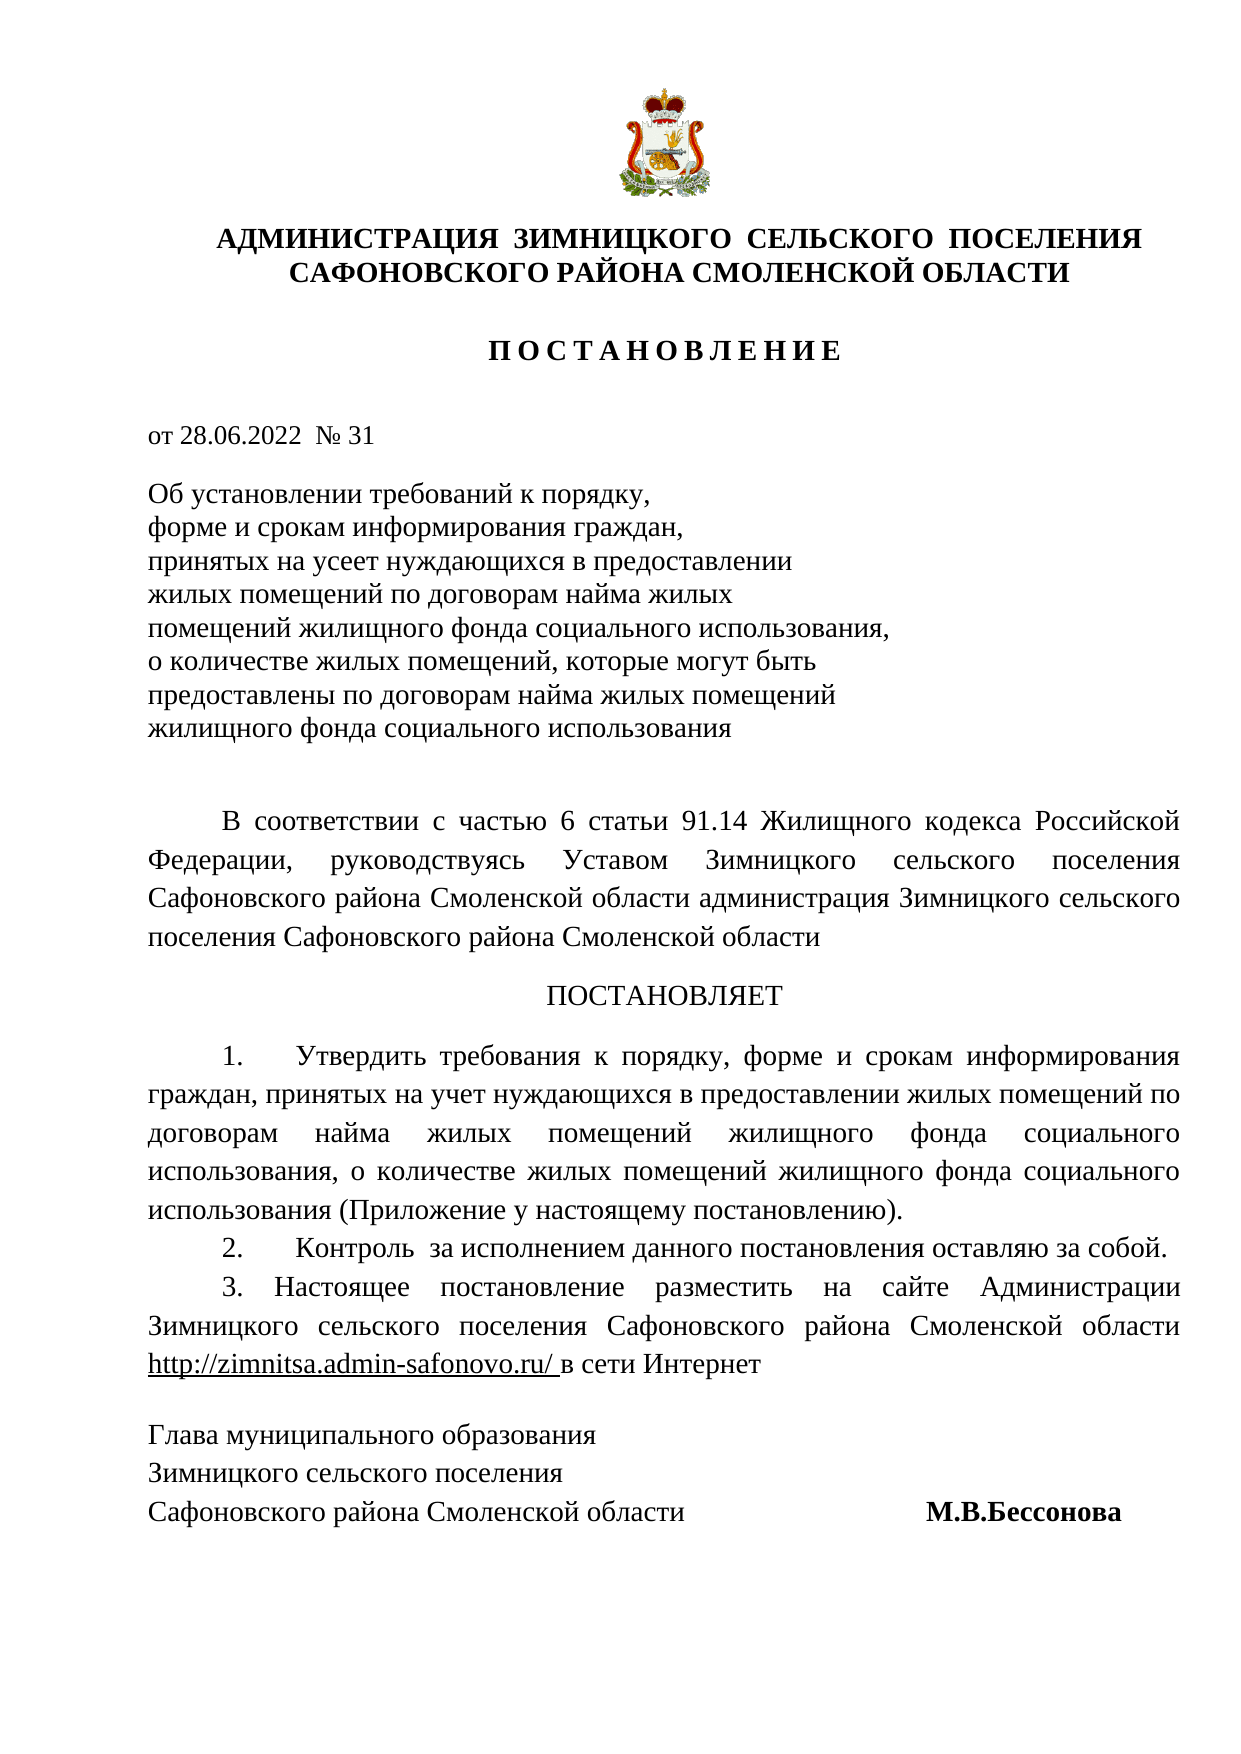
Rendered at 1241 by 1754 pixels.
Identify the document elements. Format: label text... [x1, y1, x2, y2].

list Утвердить требования к порядку, форме и срокам информирования граждан, принятых на учет нуждающихся в предоставлении жилых помещений по договорам найма жилых помещений жилищного фонда социального использования, о количестве жилых помещений жилищного фонда социального использования (Приложение у настоящему постановлению). [148, 1038, 1181, 1226]
text от 28.06.2022 № 31 [148, 419, 1181, 450]
text форме и срокам информирования граждан, [148, 509, 1181, 543]
text жилых помещений по договорам найма жилых [148, 576, 1181, 610]
text принятых на усеет нуждающихся в предоставлении [148, 543, 1181, 576]
text Сафоновского района Смоленской области М.В.Бессонова [148, 1494, 1181, 1528]
list 3. Настоящее постановление разместить на сайте Администрации Зимницкого сельского поселения Сафоновского района Смоленской области http://zimnitsa.admin-safonovo.ru/ в сети Интернет [148, 1269, 1181, 1380]
picture [619, 88, 710, 197]
text Об установлении требований к порядку, [148, 476, 1181, 509]
subtitle ПОСТАНОВЛЕНИЕ [148, 333, 1181, 366]
text жилищного фонда социального использования [148, 711, 1181, 744]
text В соответствии с частью 6 статьи 91.14 Жилищного кодекса Российской Федерации, руководствуясь Уставом Зимницкого сельского поселения Сафоновского района Смоленской области администрация Зимницкого сельского поселения Сафоновского района Смоленской области [148, 803, 1181, 953]
text предоставлены по договорам найма жилых помещений [148, 677, 1181, 711]
text о количестве жилых помещений, которые могут быть [148, 643, 1181, 677]
text Зимницкого сельского поселения [148, 1456, 1181, 1489]
text АДМИНИСТРАЦИЯ ЗИМНИЦКОГО СЕЛЬСКОГО ПОСЕЛЕНИЯ САФОНОВСКОГО РАЙОНА СМОЛЕНСКОЙ ОБЛАСТИ [148, 221, 1211, 288]
list Контроль за исполнением данного постановления оставляю за собой. [148, 1231, 1181, 1264]
text ПОСТАНОВЛЯЕТ [148, 978, 1181, 1012]
list Глава муниципального образования [148, 1417, 1181, 1451]
text помещений жилищного фонда социального использования, [148, 610, 1181, 643]
